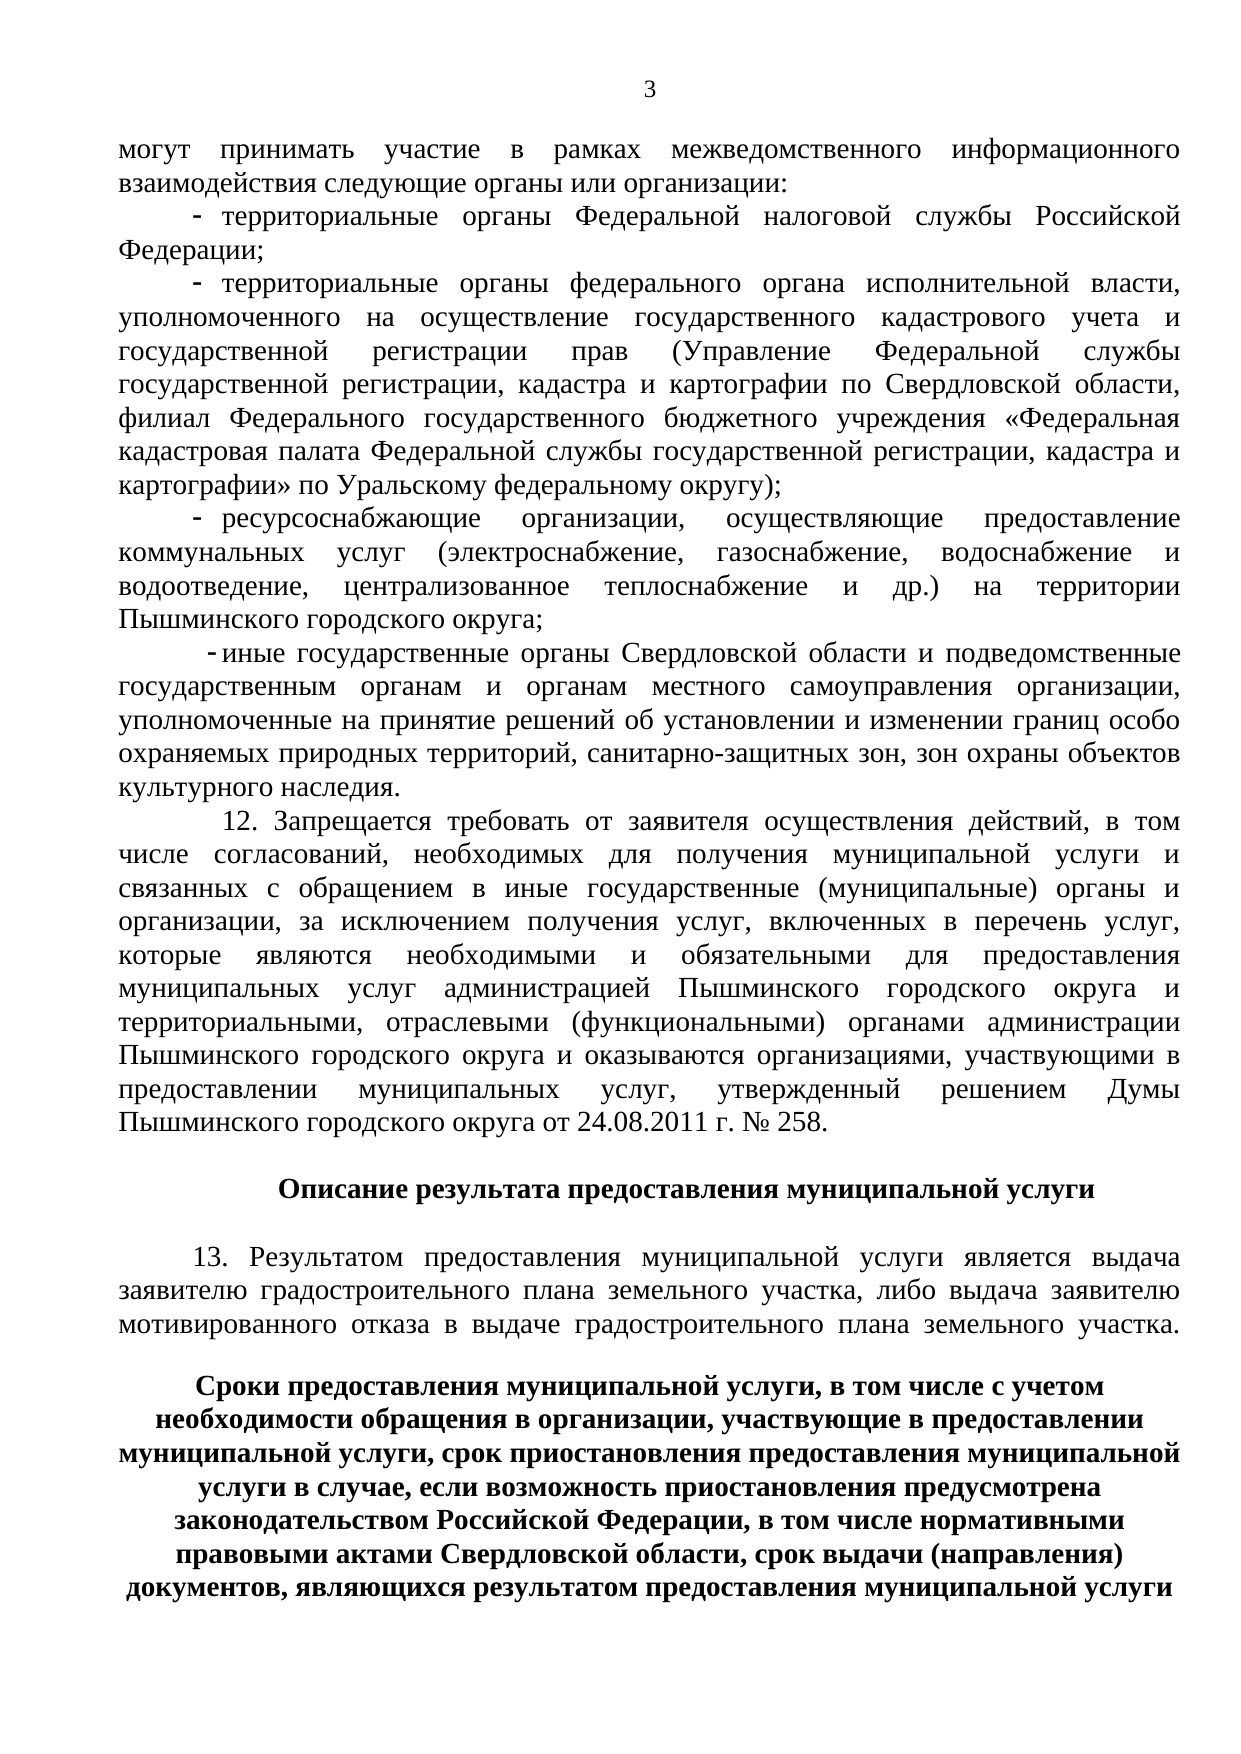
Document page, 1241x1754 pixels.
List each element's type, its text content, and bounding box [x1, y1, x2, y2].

list ресурсоснабжающие организации, осуществляющие предоставление коммунальных услуг (электроснабжение, газоснабжение, водоснабжение и водоотведение, централизованное теплоснабжение и др.) на территории Пышминского городского округа; [118, 501, 1181, 635]
text 13. Результатом предоставления муниципальной услуги является выдача заявителю градостроительного плана земельного участка, либо выдача заявителю мотивированного отказа в выдаче градостроительного плана земельного участка. [118, 1239, 1181, 1368]
text Описание результата предоставления муниципальной услуги [118, 1172, 1181, 1205]
text 12. Запрещается требовать от заявителя осуществления действий, в том числе согласований, необходимых для получения муниципальной услуги и связанных с обращением в иные государственные (муниципальные) органы и организации, за исключением получения услуг, включенных в перечень услуг, которые являются необходимыми и обязательными для предоставления муниципальных услуг администрацией Пышминского городского округа и территориальными, отраслевыми (функциональными) органами администрации Пышминского городского округа и оказываются организациями, участвующими в предоставлении муниципальных услуг, утвержденный решением Думы Пышминского городского округа от 24.08.2011 г. № 258. [118, 803, 1181, 1138]
list территориальные органы федерального органа исполнительной власти, уполномоченного на осуществление государственного кадастрового учета и государственной регистрации прав (Управление Федеральной службы государственной регистрации, кадастра и картографии по Свердловской области, филиал Федерального государственного бюджетного учреждения «Федеральная кадастровая палата Федеральной службы государственной регистрации, кадастра и картографии» по Уральскому федеральному округу); [118, 266, 1181, 501]
list территориальные органы Федеральной налоговой службы Российской Федерации; [118, 198, 1181, 266]
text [118, 131, 1181, 198]
text Сроки предоставления муниципальной услуги, в том числе с учетом необходимости обращения в организации, участвующие в предоставлении муниципальной услуги, срок приостановления предоставления муниципальной услуги в случае, если возможность приостановления предусмотрена законодательством Российской Федерации, в том числе нормативными правовыми актами Свердловской области, срок выдачи (направления) документов, являющихся результатом предоставления муниципальной услуги [118, 1368, 1181, 1603]
list иные государственные органы Свердловской области и подведомственные государственным органам и органам местного самоуправления организации, уполномоченные на принятие решений об установлении и изменении границ особо охраняемых природных территорий, санитарно-защитных зон, зон охраны объектов культурного наследия. [118, 635, 1181, 803]
